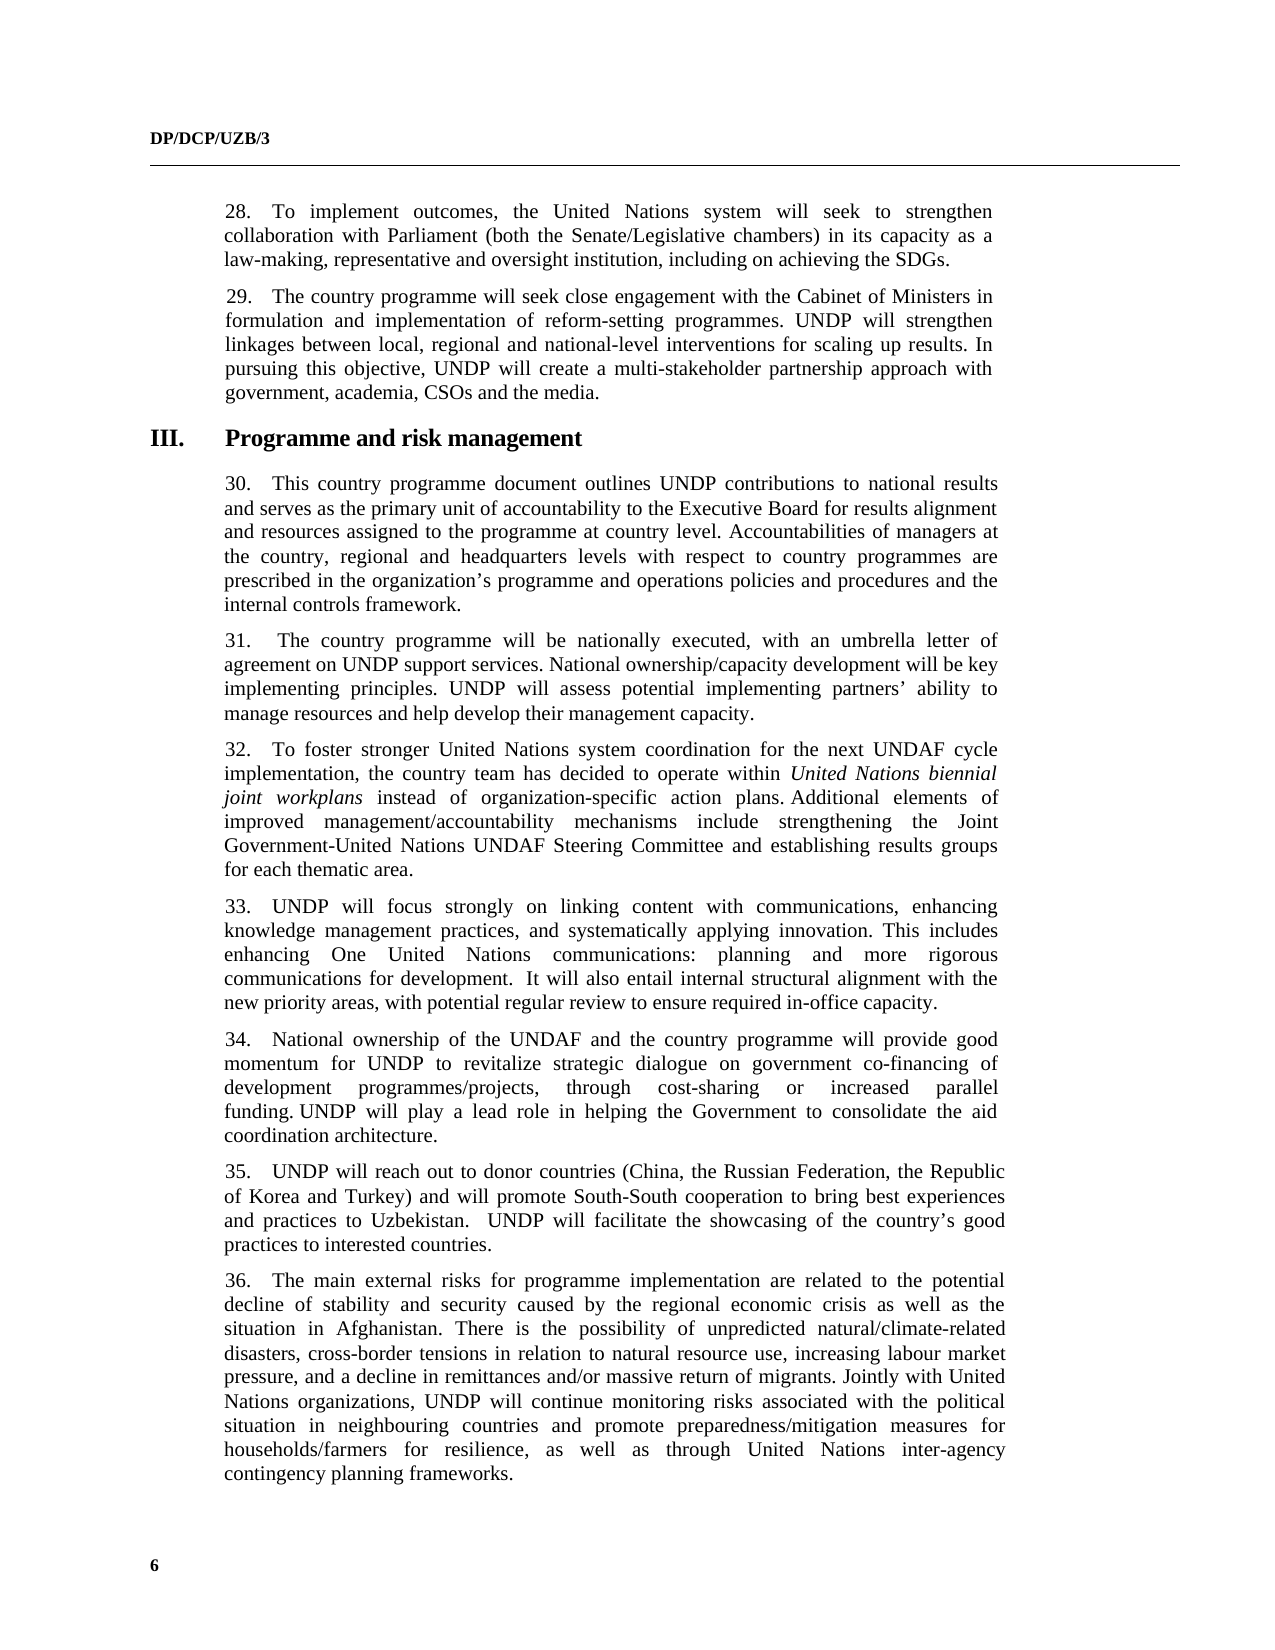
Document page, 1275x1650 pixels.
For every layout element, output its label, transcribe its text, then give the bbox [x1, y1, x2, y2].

list UNDP will reach out to donor countries (China, the Russian Federation, the Republic of Korea and Turkey) and will promote South-South cooperation to bring best experiences and practices to Uzbekistan. UNDP will facilitate the showcasing of the country’s good practices to interested countries. [224, 1159, 1006, 1256]
list The country programme will seek close engagement with the Cabinet of Ministers in formulation and implementation of reform-setting programmes. UNDP will strengthen linkages between local, regional and national-level interventions for scaling up results. In pursuing this objective, UNDP will create a multi-stakeholder partnership approach with government, academia, CSOs and the media. [225, 284, 994, 404]
list National ownership of the UNDAF and the country programme will provide good momentum for UNDP to revitalize strategic dialogue on government co-financing of development programmes/projects, through cost-sharing or increased parallel funding. UNDP will play a lead role in helping the Government to consolidate the aid coordination architecture. [224, 1027, 999, 1147]
list The main external risks for programme implementation are related to the potential decline of stability and security caused by the regional economic crisis as well as the situation in Afghanistan. There is the possibility of unpredicted natural/climate-related disasters, cross-border tensions in relation to natural resource use, increasing labour market pressure, and a decline in remittances and/or massive return of migrants. Jointly with United Nations organizations, UNDP will continue monitoring risks associated with the political situation in neighbouring countries and promote preparedness/mitigation measures for households/farmers for resilience, as well as through United Nations inter-agency contingency planning frameworks. [224, 1268, 1006, 1485]
list UNDP will focus strongly on linking content with communications, enhancing knowledge management practices, and systematically applying innovation. This includes enhancing One United Nations communications: planning and more rigorous communications for development. It will also entail internal structural alignment with the new priority areas, with potential regular review to ensure required in-office capacity. [224, 894, 999, 1014]
list To implement outcomes, the United Nations system will seek to strengthen collaboration with Parliament (both the Senate/Legislative chambers) in its capacity as a law-making, representative and oversight institution, including on achieving the SDGs. [224, 199, 994, 271]
list This country programme document outlines UNDP contributions to national results and serves as the primary unit of accountability to the Executive Board for results alignment and resources assigned to the programme at country level. Accountabilities of managers at the country, regional and headquarters levels with respect to country programmes are prescribed in the organization’s programme and operations policies and procedures and the internal controls framework. [224, 471, 999, 616]
list To foster stronger United Nations system coordination for the next UNDAF cycle implementation, the country team has decided to operate within United Nations biennial joint workplans instead of organization-specific action plans. Additional elements of improved management/accountability mechanisms include strengthening the Joint Government-United Nations UNDAF Steering Committee and establishing results groups for each thematic area. [224, 737, 999, 881]
list The country programme will be nationally executed, with an umbrella letter of agreement on UNDP support services. National ownership/capacity development will be key implementing principles. UNDP will assess potential implementing partners’ ability to manage resources and help develop their management capacity. [224, 628, 999, 724]
subtitle III. Programme and risk management [150, 423, 993, 452]
